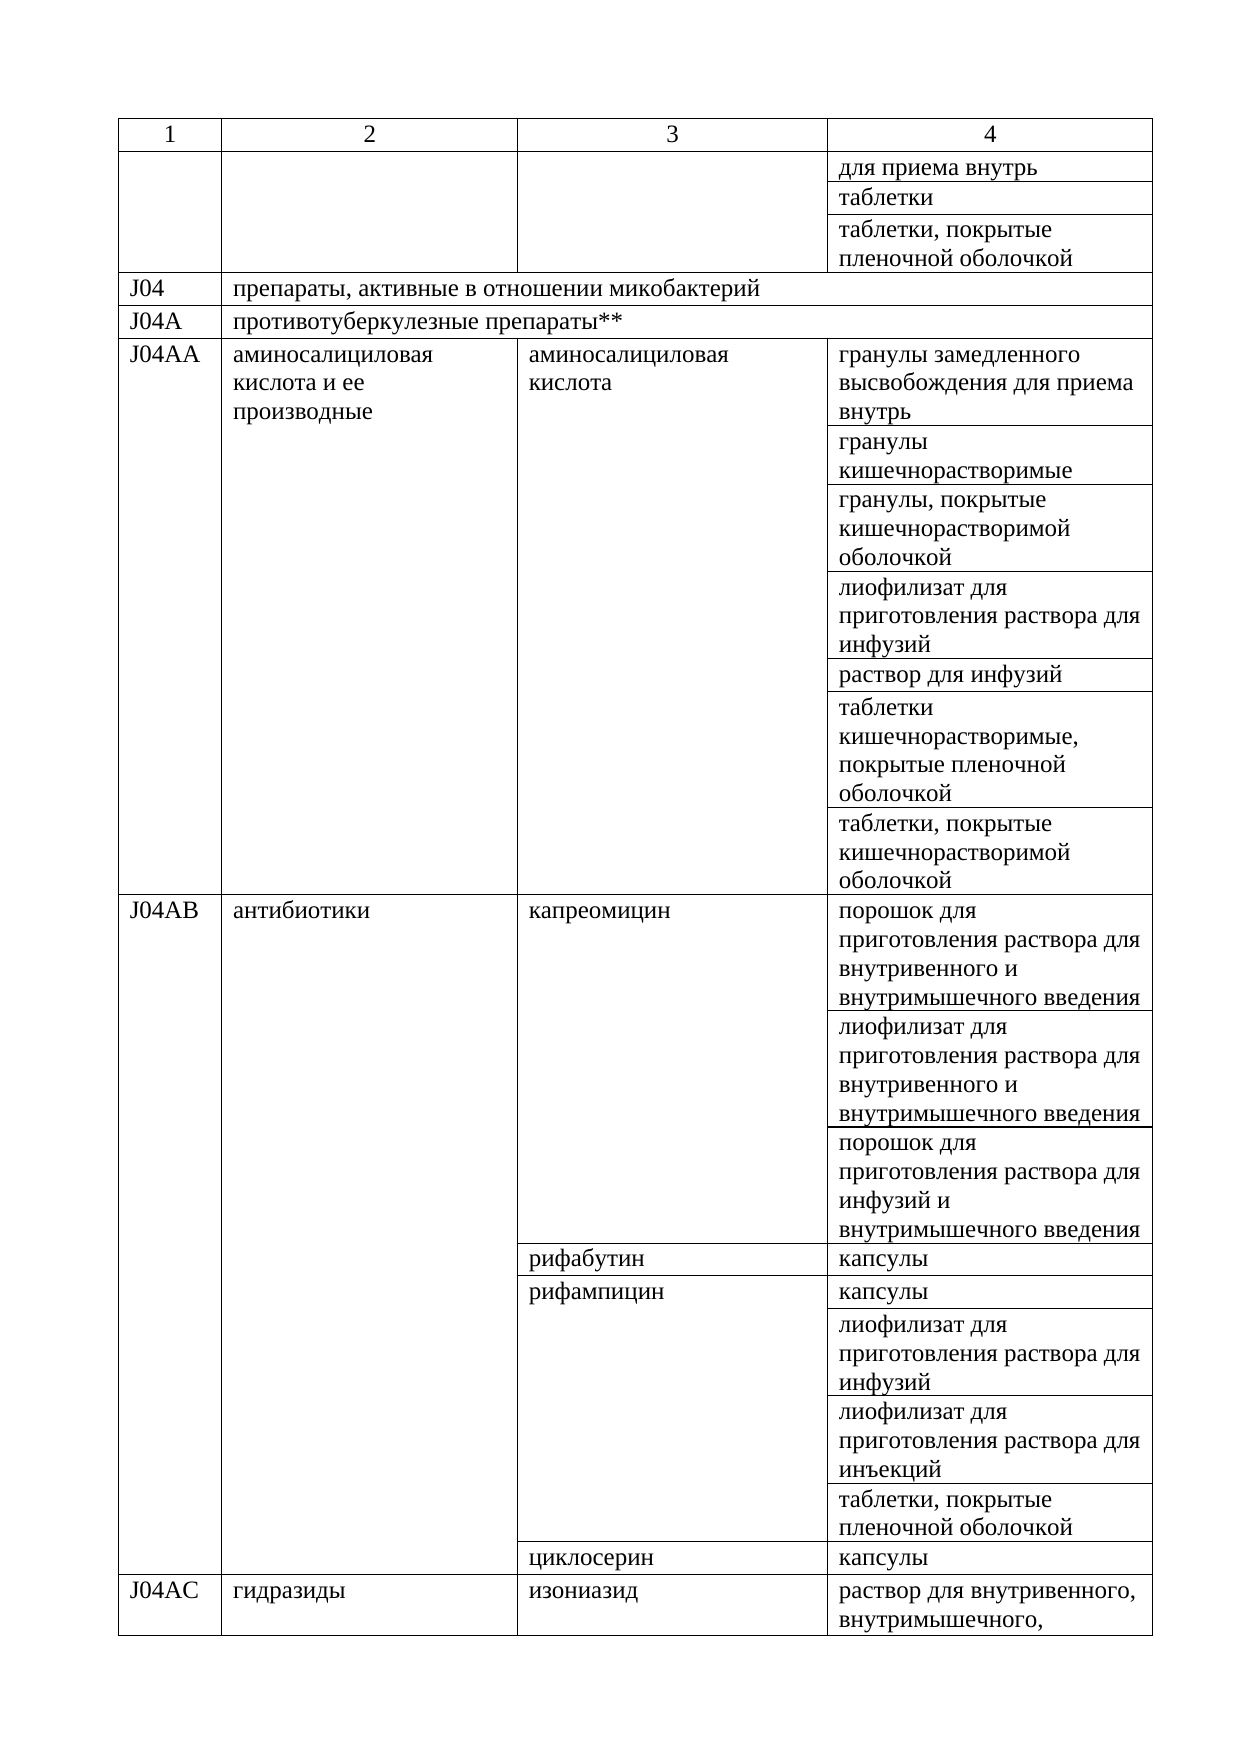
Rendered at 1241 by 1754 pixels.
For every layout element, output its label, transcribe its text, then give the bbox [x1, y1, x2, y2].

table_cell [828, 152, 1152, 181]
table_cell аминосалициловая кислота [518, 339, 827, 894]
table_cell порошок для приготовления раствора для внутривенного и внутримышечного введения [828, 895, 1152, 1010]
table_cell капсулы [828, 1542, 1152, 1574]
table_cell J04AC [119, 1575, 221, 1635]
table_cell противотуберкулезные препараты** [222, 306, 1152, 338]
table_cell таблетки [828, 182, 1152, 213]
table_cell J04AB [119, 895, 221, 1574]
table_header 1 [119, 119, 221, 151]
table_cell таблетки кишечнорастворимые, покрытые пленочной оболочкой [828, 692, 1152, 807]
table_cell таблетки, покрытые пленочной оболочкой [828, 1484, 1152, 1541]
table_cell антибиотики [222, 895, 517, 1574]
table_cell лиофилизат для приготовления раствора для внутривенного и внутримышечного введения [828, 1011, 1152, 1126]
table_cell циклосерин [518, 1542, 827, 1574]
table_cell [828, 1575, 1152, 1635]
table_cell таблетки, покрытые пленочной оболочкой [828, 215, 1152, 272]
table_cell рифампицин [518, 1276, 827, 1541]
table_header 2 [222, 119, 517, 151]
table_header 3 [518, 119, 827, 151]
table_cell капсулы [828, 1276, 1152, 1308]
table_cell капреомицин [518, 895, 827, 1242]
table_cell гранулы, покрытые кишечнорастворимой оболочкой [828, 485, 1152, 571]
table_cell порошок для приготовления раствора для инфузий и внутримышечного введения [828, 1128, 1152, 1242]
table_cell J04A [119, 306, 221, 338]
table_cell J04AA [119, 339, 221, 894]
table_header 4 [828, 119, 1152, 151]
table_cell препараты, активные в отношении микобактерий [222, 273, 1152, 305]
table_cell лиофилизат для приготовления раствора для инфузий [828, 1309, 1152, 1395]
table_cell гранулы кишечнорастворимые [828, 426, 1152, 483]
table_cell лиофилизат для приготовления раствора для инъекций [828, 1396, 1152, 1483]
table_cell J04 [119, 273, 221, 305]
table_cell гранулы замедленного высвобождения для приема внутрь [828, 339, 1152, 425]
table_cell изониазид [518, 1575, 827, 1635]
table_cell гидразиды [222, 1575, 517, 1635]
table_cell лиофилизат для приготовления раствора для инфузий [828, 572, 1152, 658]
table_cell аминосалициловая кислота и ее производные [222, 339, 517, 894]
table_cell капсулы [828, 1244, 1152, 1275]
table_cell раствор для инфузий [828, 659, 1152, 691]
table_cell рифабутин [518, 1244, 827, 1275]
table_cell таблетки, покрытые кишечнорастворимой оболочкой [828, 808, 1152, 894]
